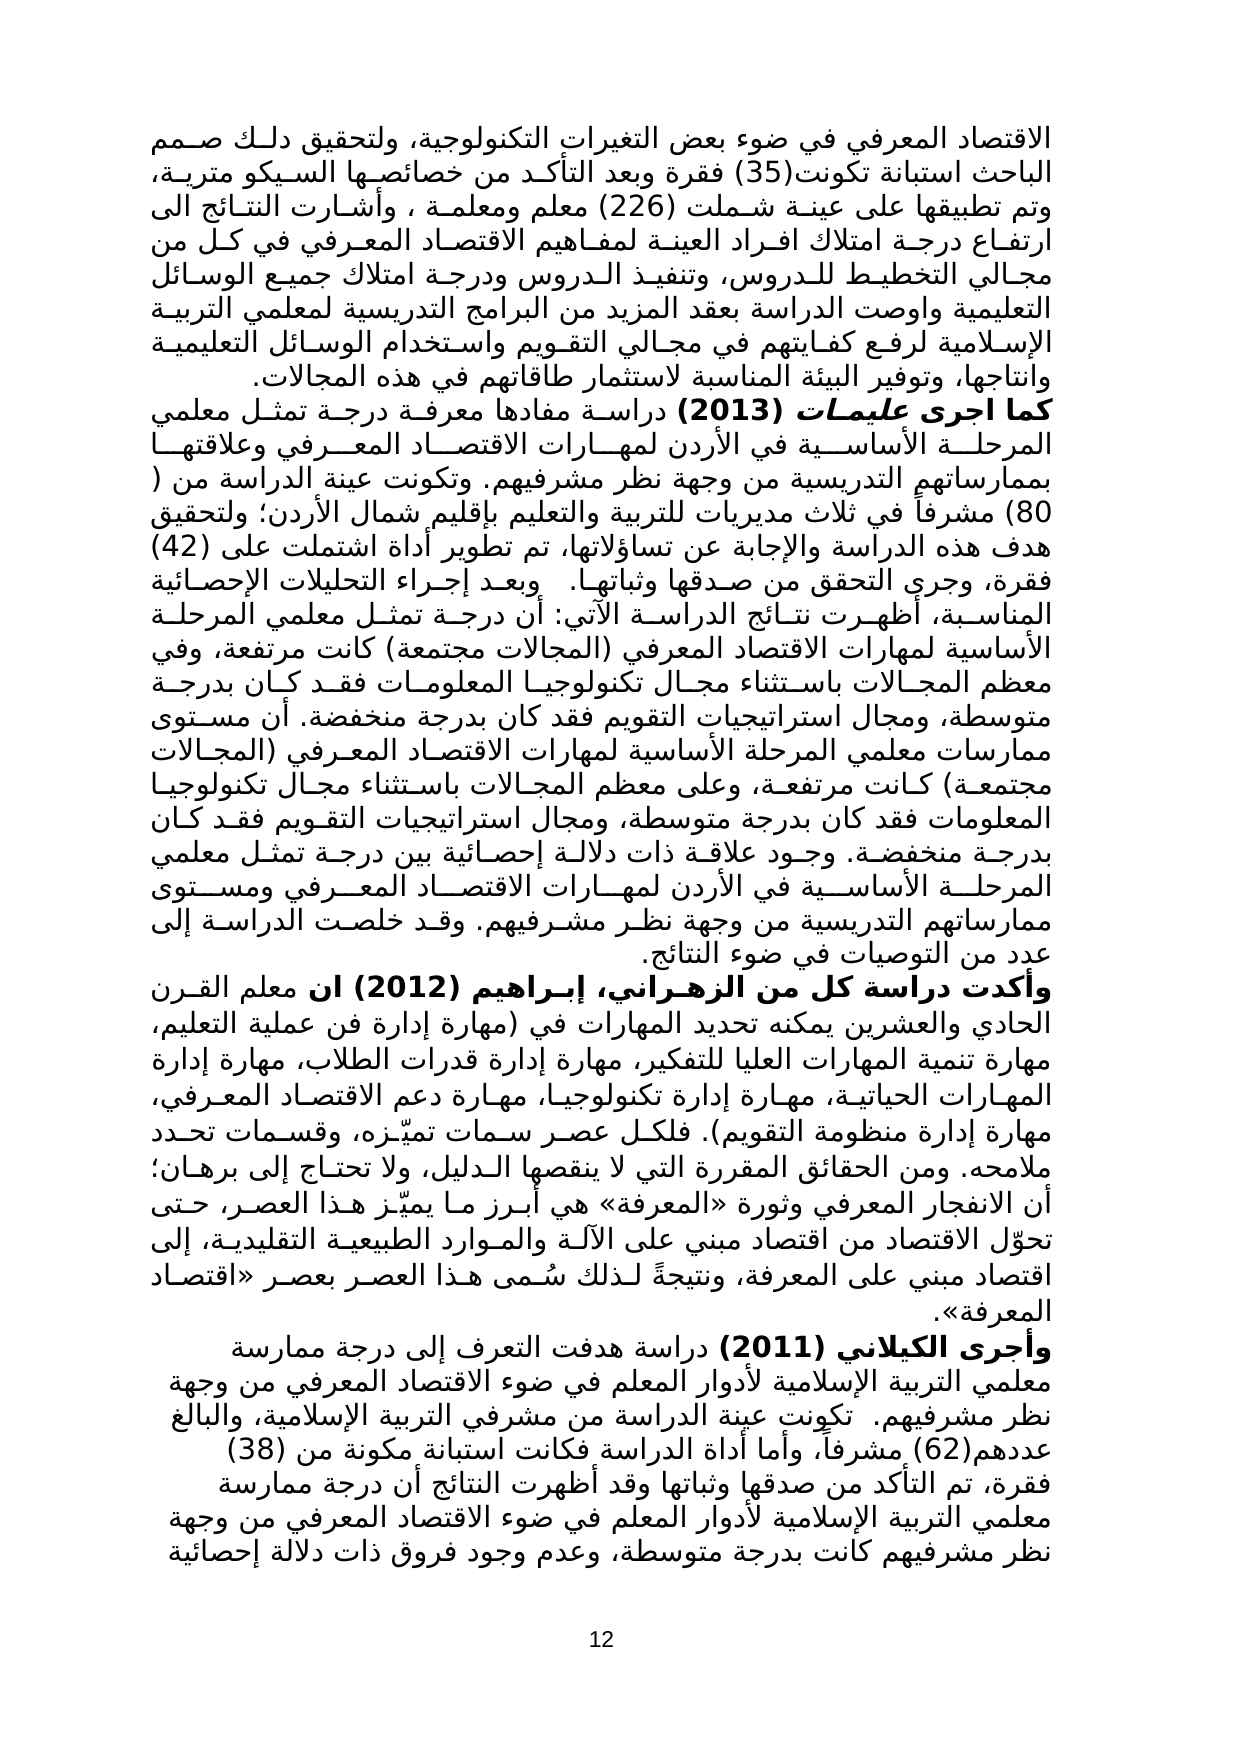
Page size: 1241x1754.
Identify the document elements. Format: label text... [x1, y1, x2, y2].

text كما اجرى عليمات (2013) دراسة مفادها معرفة درجة تمثل معلمي المرحلة الأساسية في الأردن لمهارات الاقتصاد المعرفي وعلاقتها بممارساتهم التدريسية من وجهة نظر مشرفيهم. وتكونت عينة الدراسة من (80) مشرفاً في ثلاث مديريات للتربية والتعليم بإقليم شمال الأردن؛ ولتحقيق هدف هذه الدراسة والإجابة عن تساؤلاتها، تم تطوير أداة اشتملت على (42) فقرة، وجرى التحقق من صدقها وثباتها. وبعد إجراء التحليلات الإحصائية المناسبة، أظهرت نتائج الدراسة الآتي: أن درجة تمثل معلمي المرحلة الأساسية لمهارات الاقتصاد المعرفي (المجالات مجتمعة) كانت مرتفعة، وفي معظم المجالات باستثناء مجال تكنولوجيا المعلومات فقد كان بدرجة متوسطة، ومجال استراتيجيات التقويم فقد كان بدرجة منخفضة. أن مستوى ممارسات معلمي المرحلة الأساسية لمهارات الاقتصاد المعرفي (المجالات مجتمعة) كانت مرتفعة، وعلى معظم المجالات باستثناء مجال تكنولوجيا المعلومات فقد كان بدرجة متوسطة، ومجال استراتيجيات التقويم فقد كان بدرجة منخفضة. وجود علاقة ذات دلالة إحصائية بين درجة تمثل معلمي المرحلة الأساسية في الأردن لمهارات الاقتصاد المعرفي ومستوى ممارساتهم التدريسية من وجهة نظر مشرفيهم. وقد خلصت الدراسة إلى عدد من التوصيات في ضوء النتائج. [150, 393, 1053, 971]
text وأكدت دراسة كل من الزهراني، إبراهيم (2012) ان معلم القرن الحادي والعشرين يمكنه تحديد المهارات في (مهارة إدارة فن عملية التعليم، مهارة تنمية المهارات العليا للتفكير، مهارة إدارة قدرات الطلاب، مهارة إدارة المهارات الحياتية، مهارة إدارة تكنولوجيا، مهارة دعم الاقتصاد المعرفي، مهارة إدارة منظومة التقويم). فلكل عصر سمات تميّزه، وقسمات تحدد ملامحه. ومن الحقائق المقررة التي لا ينقصها الدليل، ولا تحتاج إلى برهان؛ أن الانفجار المعرفي وثورة «المعرفة» هي أبرز ما يميّز هذا العصر، حتى تحوّل الاقتصاد من اقتصاد مبني على الآلة والموارد الطبيعية التقليدية، إلى اقتصاد مبني على المعرفة، ونتيجةً لذلك سُمى هذا العصر بعصر «اقتصاد المعرفة». [150, 971, 1053, 1328]
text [150, 122, 1053, 393]
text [150, 1330, 1053, 1568]
